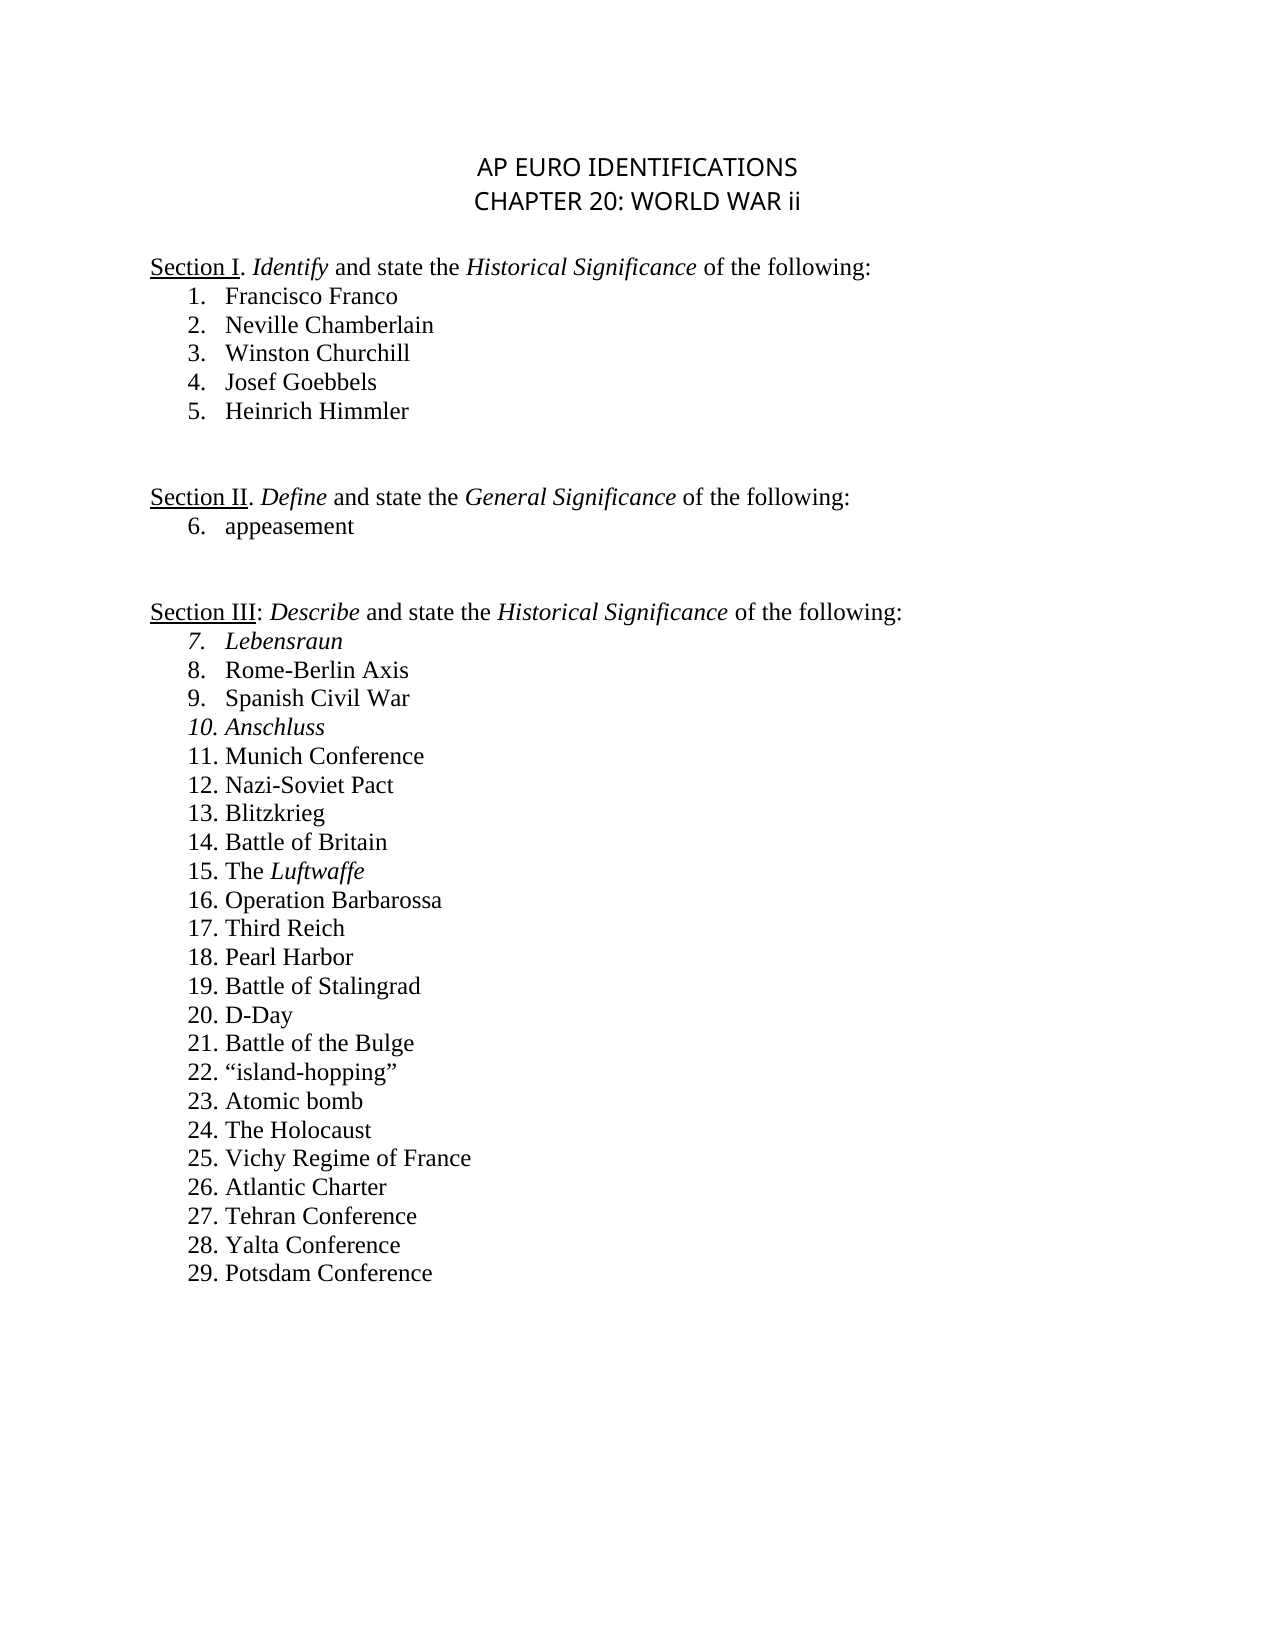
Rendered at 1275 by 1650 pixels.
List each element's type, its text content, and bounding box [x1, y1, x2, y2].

list Yalta Conference [187, 1230, 1125, 1258]
text Section III: Describe and state the Historical Significance of the following: [150, 597, 1125, 626]
list Nazi-Soviet Pact [187, 770, 1125, 798]
list Battle of Britain [187, 827, 1125, 856]
list Rome-Berlin Axis [187, 655, 1125, 683]
list Atlantic Charter [187, 1172, 1125, 1201]
list Vichy Regime of France [187, 1143, 1125, 1172]
list Heinrich Himmler [187, 396, 1125, 425]
list appeasement [187, 511, 1125, 540]
list Neville Chamberlain [187, 310, 1125, 338]
list “island-hopping” [187, 1057, 1125, 1086]
list Winston Churchill [187, 338, 1125, 367]
list Lebensraun [187, 626, 1125, 655]
text Section II. Define and state the General Significance of the following: [150, 482, 1125, 511]
list Pearl Harbor [187, 942, 1125, 971]
list The Luftwaffe [187, 856, 1125, 885]
list Battle of Stalingrad [187, 971, 1125, 1000]
list Blitzkrieg [187, 798, 1125, 827]
text Section I. Identify and state the Historical Significance of the following: [150, 252, 1125, 281]
list Operation Barbarossa [187, 885, 1125, 913]
list The Holocaust [187, 1115, 1125, 1143]
list Munich Conference [187, 741, 1125, 770]
list Potsdam Conference [187, 1258, 1125, 1287]
text CHAPTER 20: WORLD WAR ii [150, 184, 1125, 218]
list D-Day [187, 1000, 1125, 1028]
list Spanish Civil War [187, 683, 1125, 712]
text AP EURO IDENTIFICATIONS [150, 150, 1125, 184]
list Third Reich [187, 913, 1125, 942]
list Francisco Franco [187, 281, 1125, 310]
list Atomic bomb [187, 1086, 1125, 1115]
list Battle of the Bulge [187, 1028, 1125, 1057]
list Anschluss [187, 712, 1125, 741]
list Josef Goebbels [187, 367, 1125, 396]
list Tehran Conference [187, 1201, 1125, 1230]
